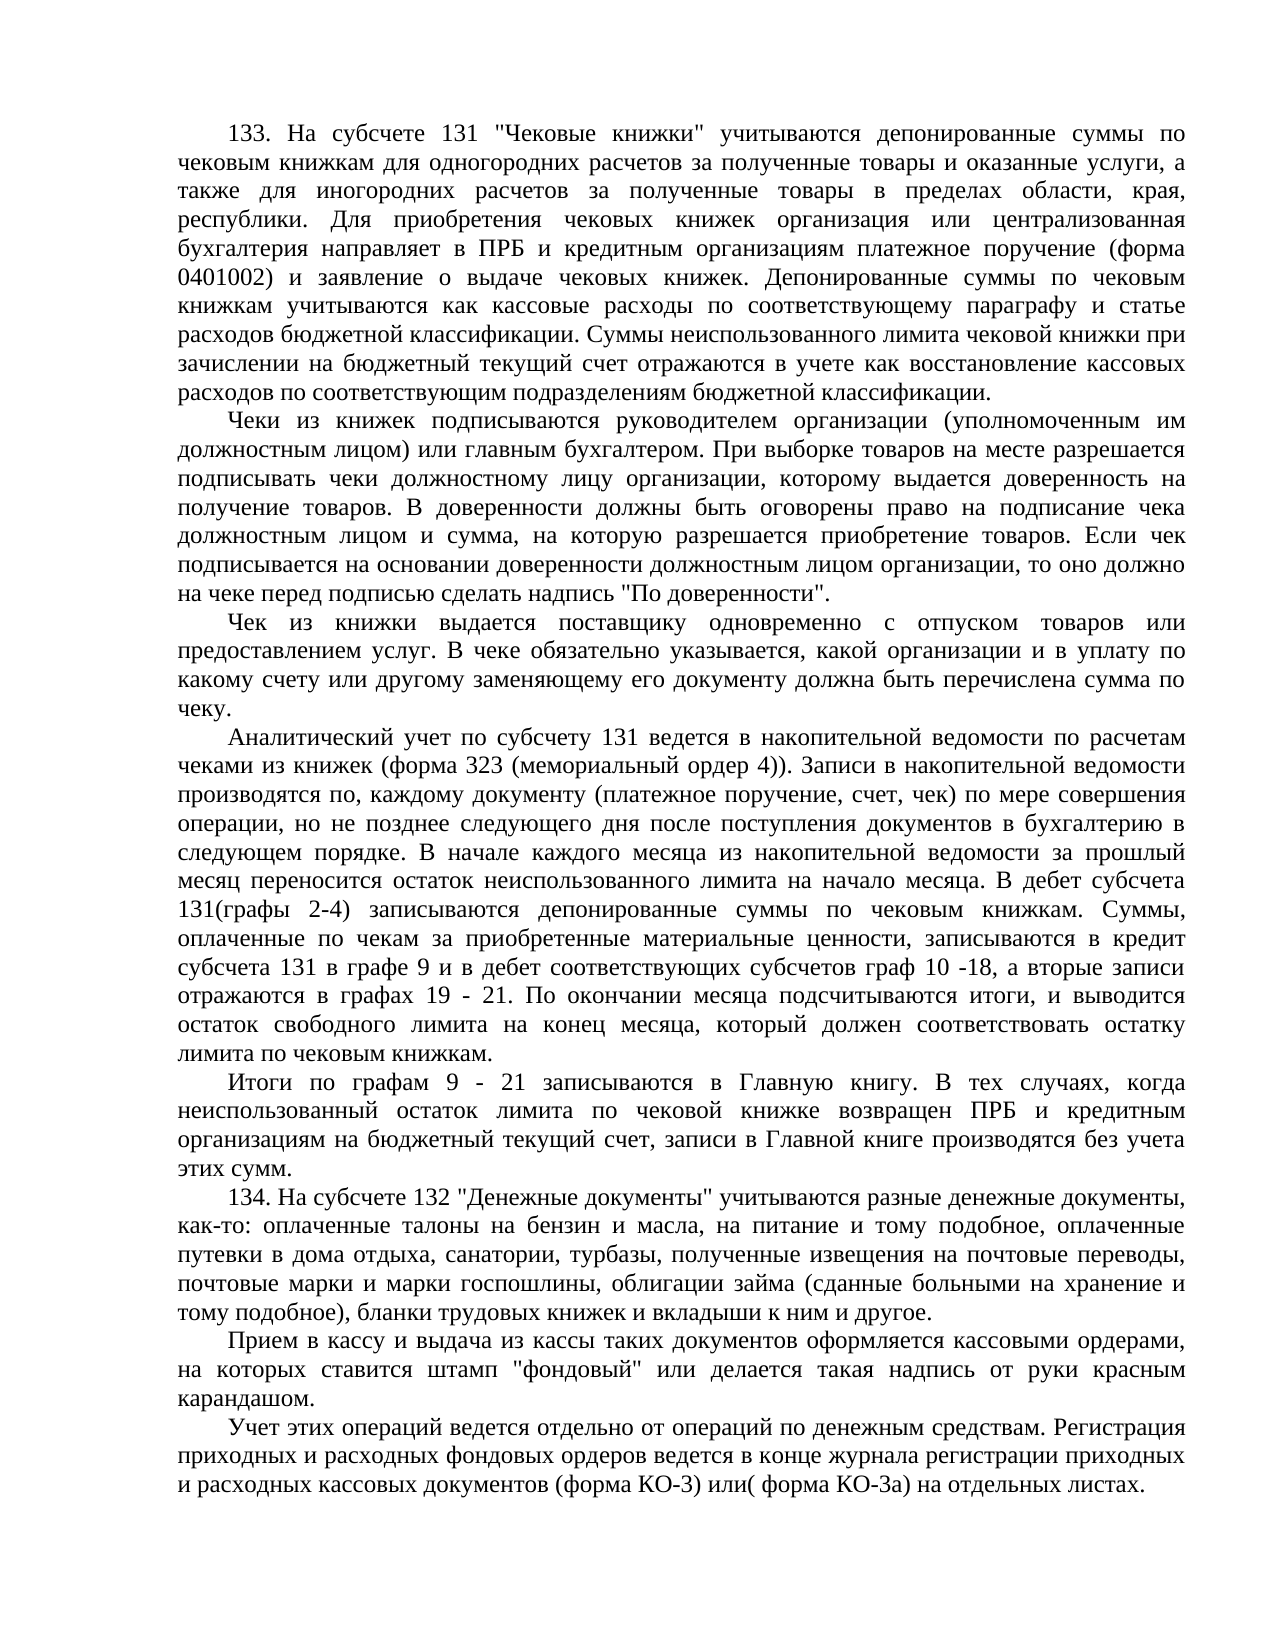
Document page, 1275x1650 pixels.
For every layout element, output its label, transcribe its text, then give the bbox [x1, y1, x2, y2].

text Чеки из книжек подписываются руководителем организации (уполномоченным им должностным лицом) или главным бухгалтером. При выборке товаров на месте разрешается подписывать чеки должностному лицу организации, которому выдается доверенность на получение товаров. В доверенности должны быть оговорены право на подписание чека должностным лицом и сумма, на которую разрешается приобретение товаров. Если чек подписывается на основании доверенности должностным лицом организации, то оно должно на чеке перед подписью сделать надпись "По доверенности". [177, 406, 1186, 607]
text Итоги по графам 9 - 21 записываются в Главную книгу. В тех случаях, когда неиспользованный остаток лимита по чековой книжке возвращен ПРБ и кредитным организациям на бюджетный текущий счет, записи в Главной книге производятся без учета этих сумм. [177, 1067, 1186, 1182]
text Аналитический учет по субсчету 131 ведется в накопительной ведомости по расчетам чеками из книжек (форма 323 (мемориальный ордер 4)). Записи в накопительной ведомости производятся по, каждому документу (платежное поручение, счет, чек) по мере совершения операции, но не позднее следующего дня после поступления документов в бухгалтерию в следующем порядке. В начале каждого месяца из накопительной ведомости за прошлый месяц переносится остаток неиспользованного лимита на начало месяца. В дебет субсчета 131(графы 2-4) записываются депонированные суммы по чековым книжкам. Суммы, оплаченные по чекам за приобретенные материальные ценности, записываются в кредит субсчета 131 в графе 9 и в дебет соответствующих субсчетов граф 10 -18, а вторые записи отражаются в графах 19 - 21. По окончании месяца подсчитываются итоги, и выводится остаток свободного лимита на конец месяца, который должен соответствовать остатку лимита по чековым книжкам. [177, 722, 1186, 1067]
text Прием в кассу и выдача из кассы таких документов оформляется кассовыми ордерами, на которых ставится штамп "фондовый" или делается такая надпись от руки красным карандашом. [177, 1326, 1186, 1412]
text Учет этих операций ведется отдельно от операций по денежным средствам. Регистрация приходных и расходных фондовых ордеров ведется в конце журнала регистрации приходных и расходных кассовых документов (форма КО-3) или( форма КО-3а) на отдельных листах. [177, 1412, 1186, 1498]
text 133. На субсчете 131 "Чековые книжки" учитываются депонированные суммы по чековым книжкам для одногородних расчетов за полученные товары и оказанные услуги, а также для иногородних расчетов за полученные товары в пределах области, края, республики. Для приобретения чековых книжек организация или централизованная бухгалтерия направляет в ПРБ и кредитным организациям платежное поручение (форма 0401002) и заявление о выдаче чековых книжек. Депонированные суммы по чековым книжкам учитываются как кассовые расходы по соответствующему параграфу и статье расходов бюджетной классификации. Суммы неиспользованного лимита чековой книжки при зачислении на бюджетный текущий счет отражаются в учете как восстановление кассовых расходов по соответствующим подразделениям бюджетной классификации. [177, 118, 1186, 406]
text 134. На субсчете 132 "Денежные документы" учитываются разные денежные документы, как-то: оплаченные талоны на бензин и масла, на питание и тому подобное, оплаченные путевки в дома отдыха, санатории, турбазы, полученные извещения на почтовые переводы, почтовые марки и марки госпошлины, облигации займа (сданные больными на хранение и тому подобное), бланки трудовых книжек и вкладыши к ним и другое. [177, 1182, 1186, 1326]
text Чек из книжки выдается поставщику одновременно с отпуском товаров или предоставлением услуг. В чеке обязательно указывается, какой организации и в уплату по какому счету или другому заменяющему его документу должна быть перечислена сумма по чеку. [177, 607, 1186, 722]
